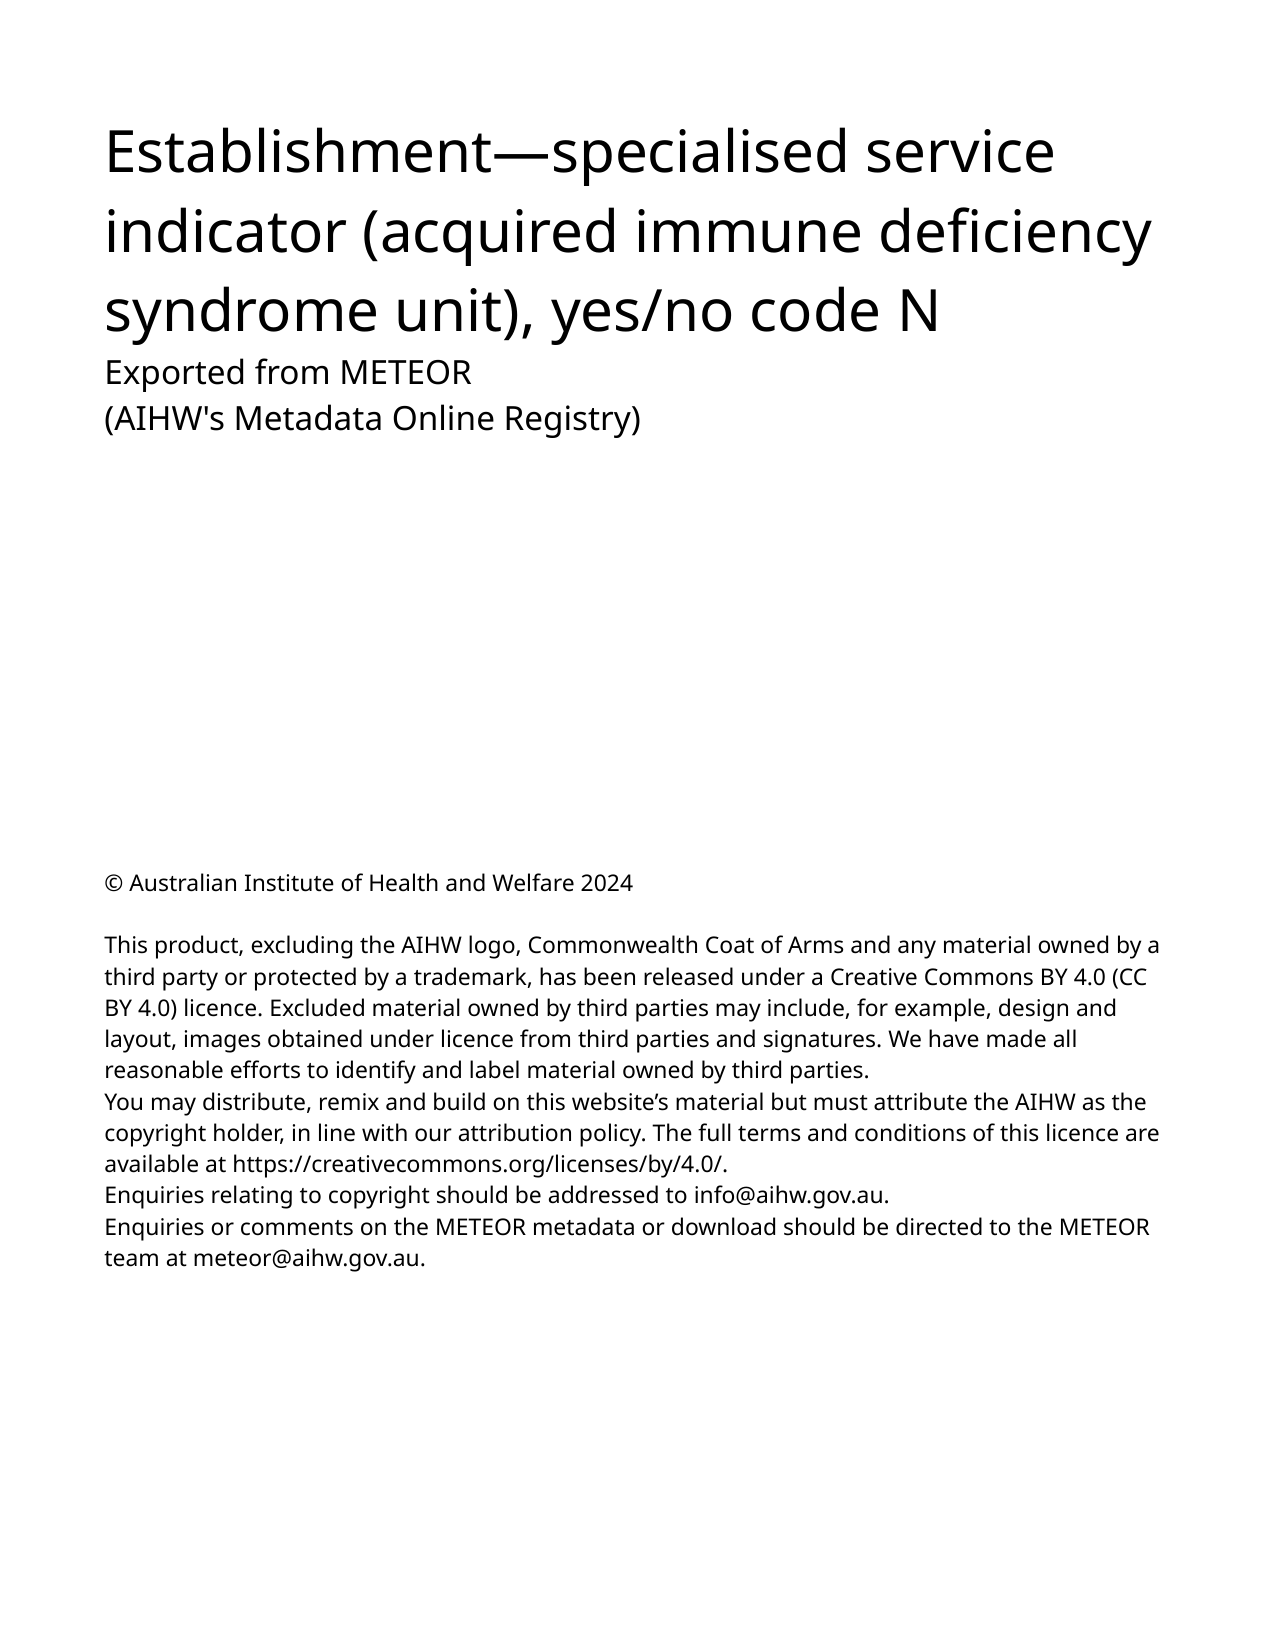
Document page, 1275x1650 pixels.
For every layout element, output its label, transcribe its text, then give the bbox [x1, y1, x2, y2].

title Establishment—specialised service indicator (acquired immune deficiency syndrome unit), yes/no code N [104, 110, 1171, 349]
subtitle (AIHW's Metadata Online Registry) [104, 394, 1171, 440]
text Enquiries or comments on the METEOR metadata or download should be directed to the METEOR team at meteor@aihw.gov.au. [104, 1211, 1171, 1273]
text This product, excluding the AIHW logo, Commonwealth Coat of Arms and any material owned by a third party or protected by a trademark, has been released under a Creative Commons BY 4.0 (CC BY 4.0) licence. Excluded material owned by third parties may include, for example, design and layout, images obtained under licence from third parties and signatures. We have made all reasonable efforts to identify and label material owned by third parties. [104, 929, 1171, 1086]
subtitle Exported from METEOR [104, 349, 1171, 394]
text © Australian Institute of Health and Welfare 2024 [104, 867, 1171, 898]
text You may distribute, remix and build on this website’s material but must attribute the AIHW as the copyright holder, in line with our attribution policy. The full terms and conditions of this licence are available at https://creativecommons.org/licenses/by/4.0/. [104, 1086, 1171, 1179]
text Enquiries relating to copyright should be addressed to info@aihw.gov.au. [104, 1179, 1171, 1211]
